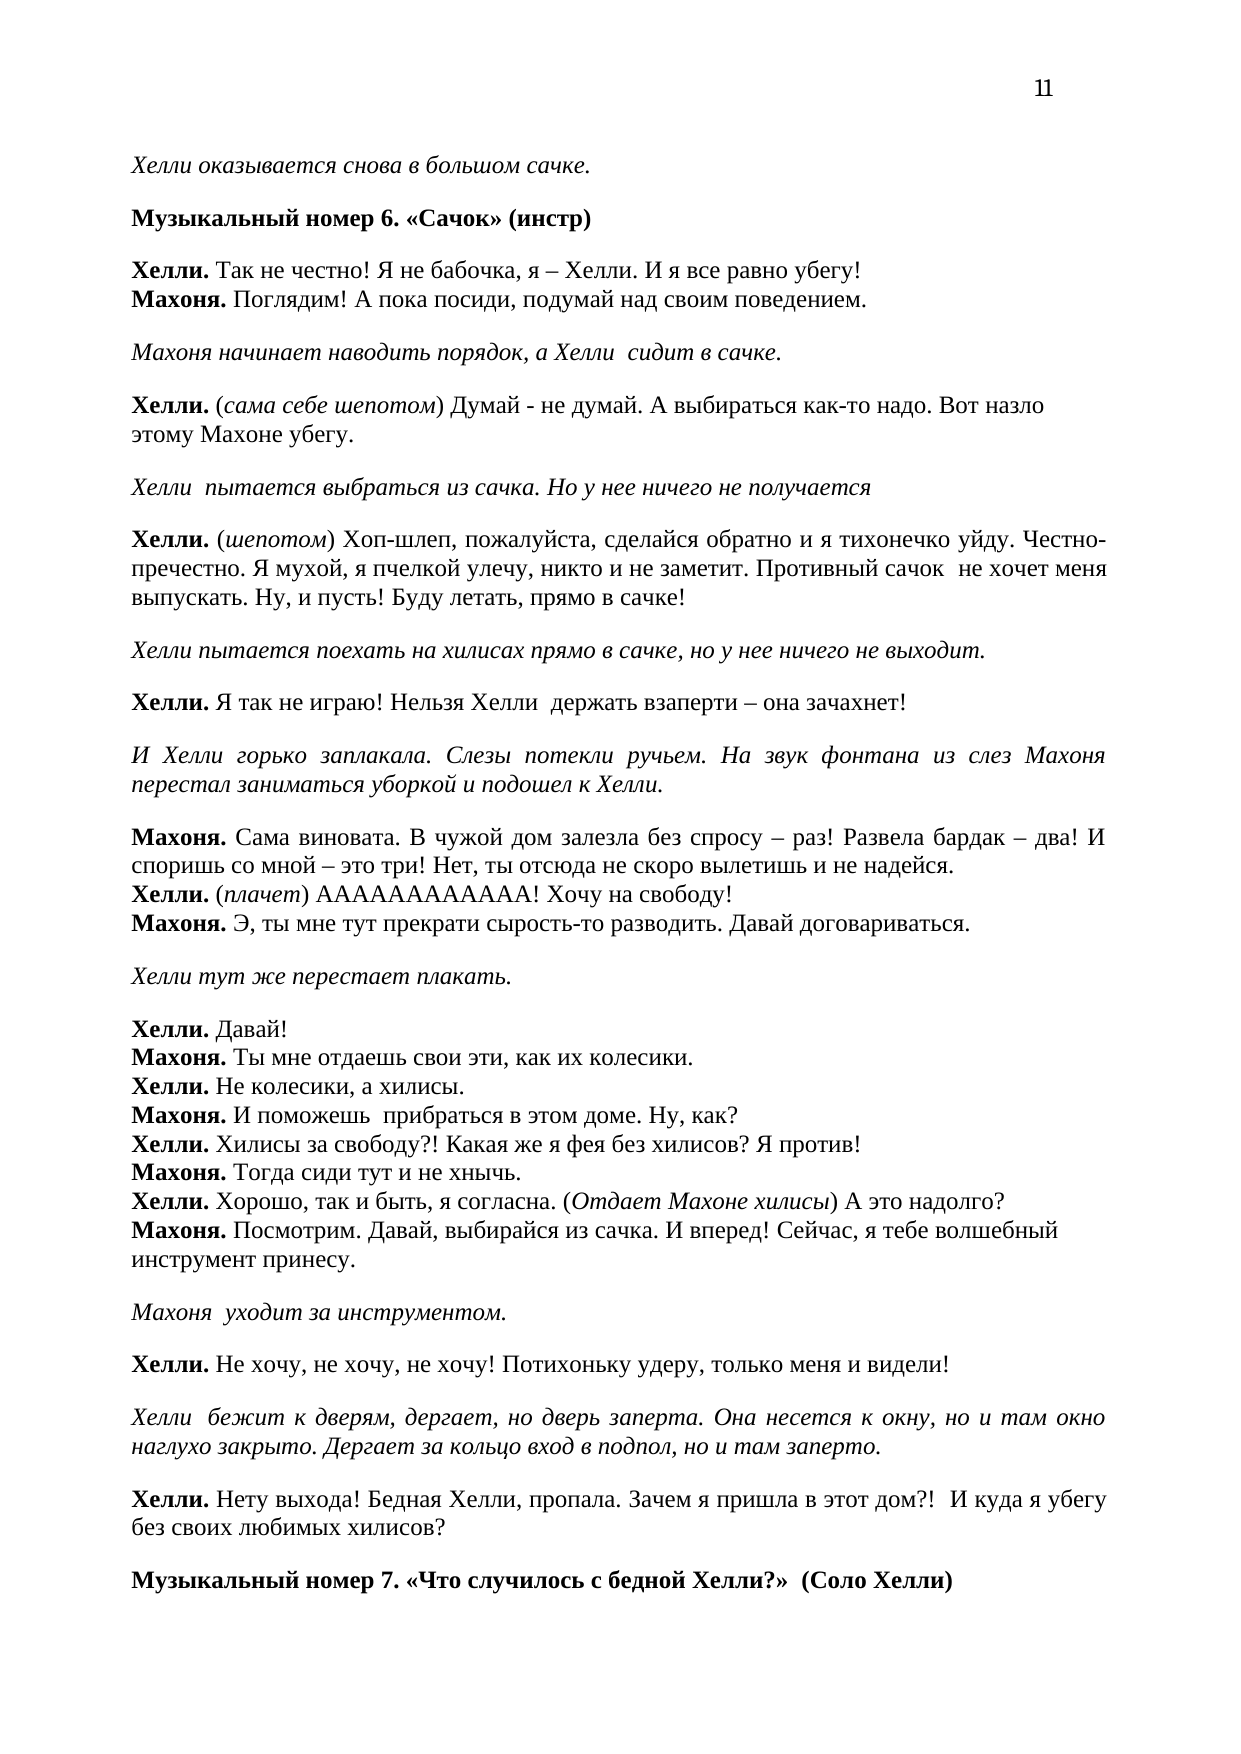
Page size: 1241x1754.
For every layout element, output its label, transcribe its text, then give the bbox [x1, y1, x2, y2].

text Махоня уходит за инструментом. [131, 1297, 1107, 1325]
text Хелли. Не колесики, а хилисы. [131, 1071, 1107, 1100]
text Хелли. Так не честно! Я не бабочка, я – Хелли. И я все равно убегу! [131, 256, 1107, 284]
text Хелли. Я так не играю! Нельзя Хелли держать взаперти – она зачахнет! [131, 687, 1107, 716]
text Махоня. Поглядим! А пока посиди, подумай над своим поведением. [131, 284, 1107, 313]
text Махоня. Тогда сиди тут и не хнычь. [131, 1157, 1107, 1186]
text Музыкальный номер 6. «Сачок» (инстр) [131, 203, 1107, 232]
text Хелли. Хилисы за свободу?! Какая же я фея без хилисов? Я против! [131, 1129, 1107, 1157]
text Хелли бежит к дверям, дергает, но дверь заперта. Она несется к окну, но и там окно наглухо закрыто. Дергает за кольцо вход в подпол, но и там заперто. [131, 1402, 1107, 1460]
text И Хелли горько заплакала. Слезы потекли ручьем. На звук фонтана из слез Махоня перестал заниматься уборкой и подошел к Хелли. [131, 740, 1107, 798]
text Хелли. Не хочу, не хочу, не хочу! Потихоньку удеру, только меня и видели! [131, 1349, 1107, 1378]
text Махоня. Сама виновата. В чужой дом залезла без спросу – раз! Развела бардак – два! И споришь со мной – это три! Нет, ты отсюда не скоро вылетишь и не надейся. [131, 822, 1107, 879]
text Хелли оказывается снова в большом сачке. [131, 150, 1107, 179]
text Хелли. Давай! [131, 1014, 1107, 1042]
text Хелли тут же перестает плакать. [131, 961, 1107, 990]
text Хелли. (плачет) АААААААААААА! Хочу на свободу! [131, 879, 1107, 908]
text Махоня. Ты мне отдаешь свои эти, как их колесики. [131, 1042, 1107, 1071]
text Хелли. Нету выхода! Бедная Хелли, пропала. Зачем я пришла в этот дом?! И куда я убегу без своих любимых хилисов? [131, 1484, 1107, 1541]
text Махоня. Посмотрим. Давай, выбирайся из сачка. И вперед! Сейчас, я тебе волшебный инструмент принесу. [131, 1215, 1107, 1272]
text Хелли пытается поехать на хилисах прямо в сачке, но у нее ничего не выходит. [131, 635, 1107, 663]
text Махоня начинает наводить порядок, а Хелли сидит в сачке. [131, 337, 1107, 366]
text Хелли. Хорошо, так и быть, я согласна. (Отдает Махоне хилисы) А это надолго? [131, 1186, 1107, 1215]
text Хелли пытается выбраться из сачка. Но у нее ничего не получается [131, 472, 1107, 500]
text Музыкальный номер 7. «Что случилось с бедной Хелли?» (Соло Хелли) [131, 1565, 1107, 1594]
text Хелли. (шепотом) Хоп-шлеп, пожалуйста, сделайся обратно и я тихонечко уйду. Честно-пречестно. Я мухой, я пчелкой улечу, никто и не заметит. Противный сачок не хочет меня выпускать. Ну, и пусть! Буду летать, прямо в сачке! [131, 524, 1107, 611]
text Махоня. И поможешь прибраться в этом доме. Ну, как? [131, 1100, 1107, 1129]
text Махоня. Э, ты мне тут прекрати сырость-то разводить. Давай договариваться. [131, 908, 1107, 937]
text Хелли. (сама себе шепотом) Думай - не думай. А выбираться как-то надо. Вот назло этому Махоне убегу. [131, 390, 1107, 447]
